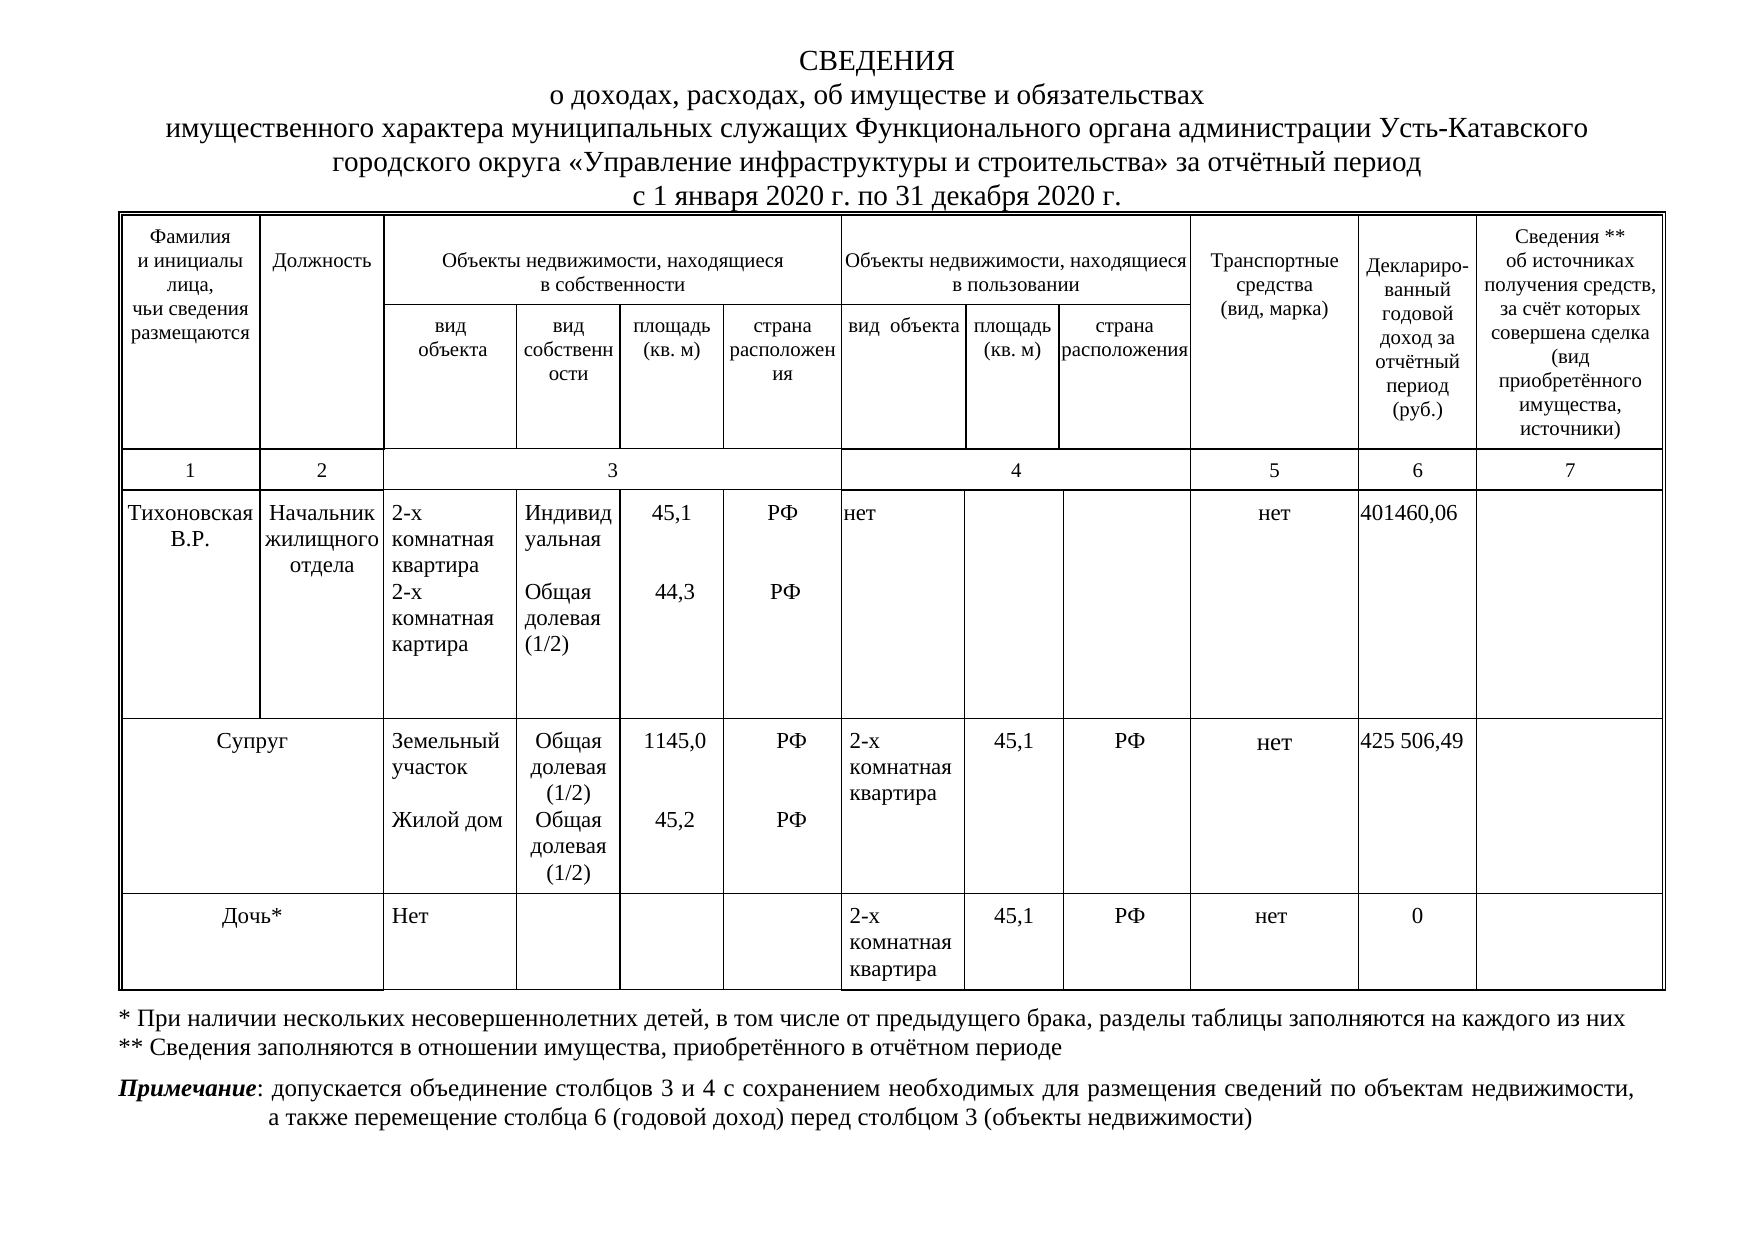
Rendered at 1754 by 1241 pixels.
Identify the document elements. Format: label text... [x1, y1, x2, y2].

table_cell Земельный участок Жилой дом [384, 719, 516, 893]
text с 1 января 2020 г. по 31 декабря 2020 г. [118, 178, 1636, 211]
table_cell Начальник жилищного отдела [261, 491, 383, 717]
table_cell страна расположения [724, 305, 841, 448]
table_cell [724, 894, 841, 989]
table_cell 2 [261, 450, 383, 489]
table_cell 1145,0 45,2 [621, 719, 723, 893]
table_cell 45,1 [965, 719, 1063, 893]
table_cell 4 [842, 450, 1190, 489]
text * При наличии нескольких несовершеннолетних детей, в том числе от предыдущего брака, разделы таблицы заполняются на каждого из них [118, 1003, 1636, 1032]
table_cell [1477, 491, 1662, 717]
table_cell [1064, 491, 1190, 717]
table_cell 45,1 44,3 [621, 490, 723, 717]
table_cell 6 [1359, 450, 1476, 489]
text СВЕДЕНИЯ [118, 43, 1636, 77]
table_cell РФ РФ [724, 719, 841, 893]
table_cell нет [1191, 719, 1358, 893]
table_header Деклариро-ванный годовой доход за отчётный период (руб.) [1359, 216, 1476, 448]
table_cell Общая долевая (1/2) Общая долевая (1/2) [517, 719, 619, 893]
table_cell 7 [1477, 450, 1662, 489]
table_cell площадь (кв. м) [621, 305, 723, 448]
text Примечание: допускается объединение столбцов 3 и 4 с сохранением необходимых для размещения сведений по объектам недвижимости, а также перемещение столбца 6 (годовой доход) перед столбцом 3 (объекты недвижимости) [118, 1073, 1636, 1131]
table_cell 1 [123, 450, 259, 489]
table_cell 2-х комнатная квартира [842, 894, 964, 989]
table_cell [965, 491, 1063, 717]
table_cell вид объекта [385, 305, 516, 448]
table_cell Индивидуальная Общая долевая (1/2) [517, 490, 619, 717]
table_cell [1477, 894, 1662, 989]
table_cell 2-х комнатная квартира 2-х комнатная картира [384, 490, 516, 717]
table_header Сведения ** об источниках получения средств, за счёт которых совершена сделка (вид приобретённого имущества, источники) [1477, 216, 1662, 448]
table_cell страна расположения [1060, 305, 1190, 448]
table_cell Нет [384, 894, 516, 989]
table_cell Дочь* [123, 894, 383, 989]
table_cell РФ [1064, 719, 1190, 893]
table_cell 2-х комнатная квартира [842, 719, 964, 893]
table_cell [1477, 719, 1662, 893]
table_cell нет [1191, 491, 1358, 717]
table_header Фамилия и инициалы лица, чьи сведения размещаются [123, 216, 259, 448]
table_cell 0 [1359, 894, 1476, 989]
table_cell РФ [1064, 894, 1190, 989]
table_header Транспортные средства (вид, марка) [1191, 216, 1358, 448]
table_cell Тихоновская В.Р. [123, 491, 259, 717]
table_cell Супруг [123, 719, 383, 893]
text ** Сведения заполняются в отношении имущества, приобретённого в отчётном периоде [118, 1032, 1636, 1061]
table_cell нет [1191, 894, 1358, 989]
table_cell [517, 894, 619, 989]
table_cell 425 506,49 [1359, 719, 1476, 893]
table_cell 45,1 [965, 894, 1063, 989]
table_cell нет [842, 491, 964, 717]
table_cell вид объекта [842, 305, 965, 448]
table_cell 5 [1191, 450, 1358, 489]
table_header Должность [261, 216, 383, 448]
table_cell РФ РФ [724, 490, 841, 717]
table_cell 3 [384, 449, 841, 489]
text имущественного характера муниципальных служащих Функционального органа администрации Усть-Катавского городского округа «Управление инфраструктуры и строительства» за отчётный период [118, 111, 1636, 178]
table_cell [621, 894, 723, 989]
table_cell площадь (кв. м) [967, 305, 1058, 448]
text о доходах, расходах, об имуществе и обязательствах [118, 77, 1636, 111]
table_cell 401460,06 [1359, 491, 1476, 717]
table_header Объекты недвижимости, находящиеся в пользовании [842, 216, 1190, 304]
table_cell вид собственности [517, 305, 619, 448]
table_header Объекты недвижимости, находящиеся в собственности [385, 216, 841, 304]
